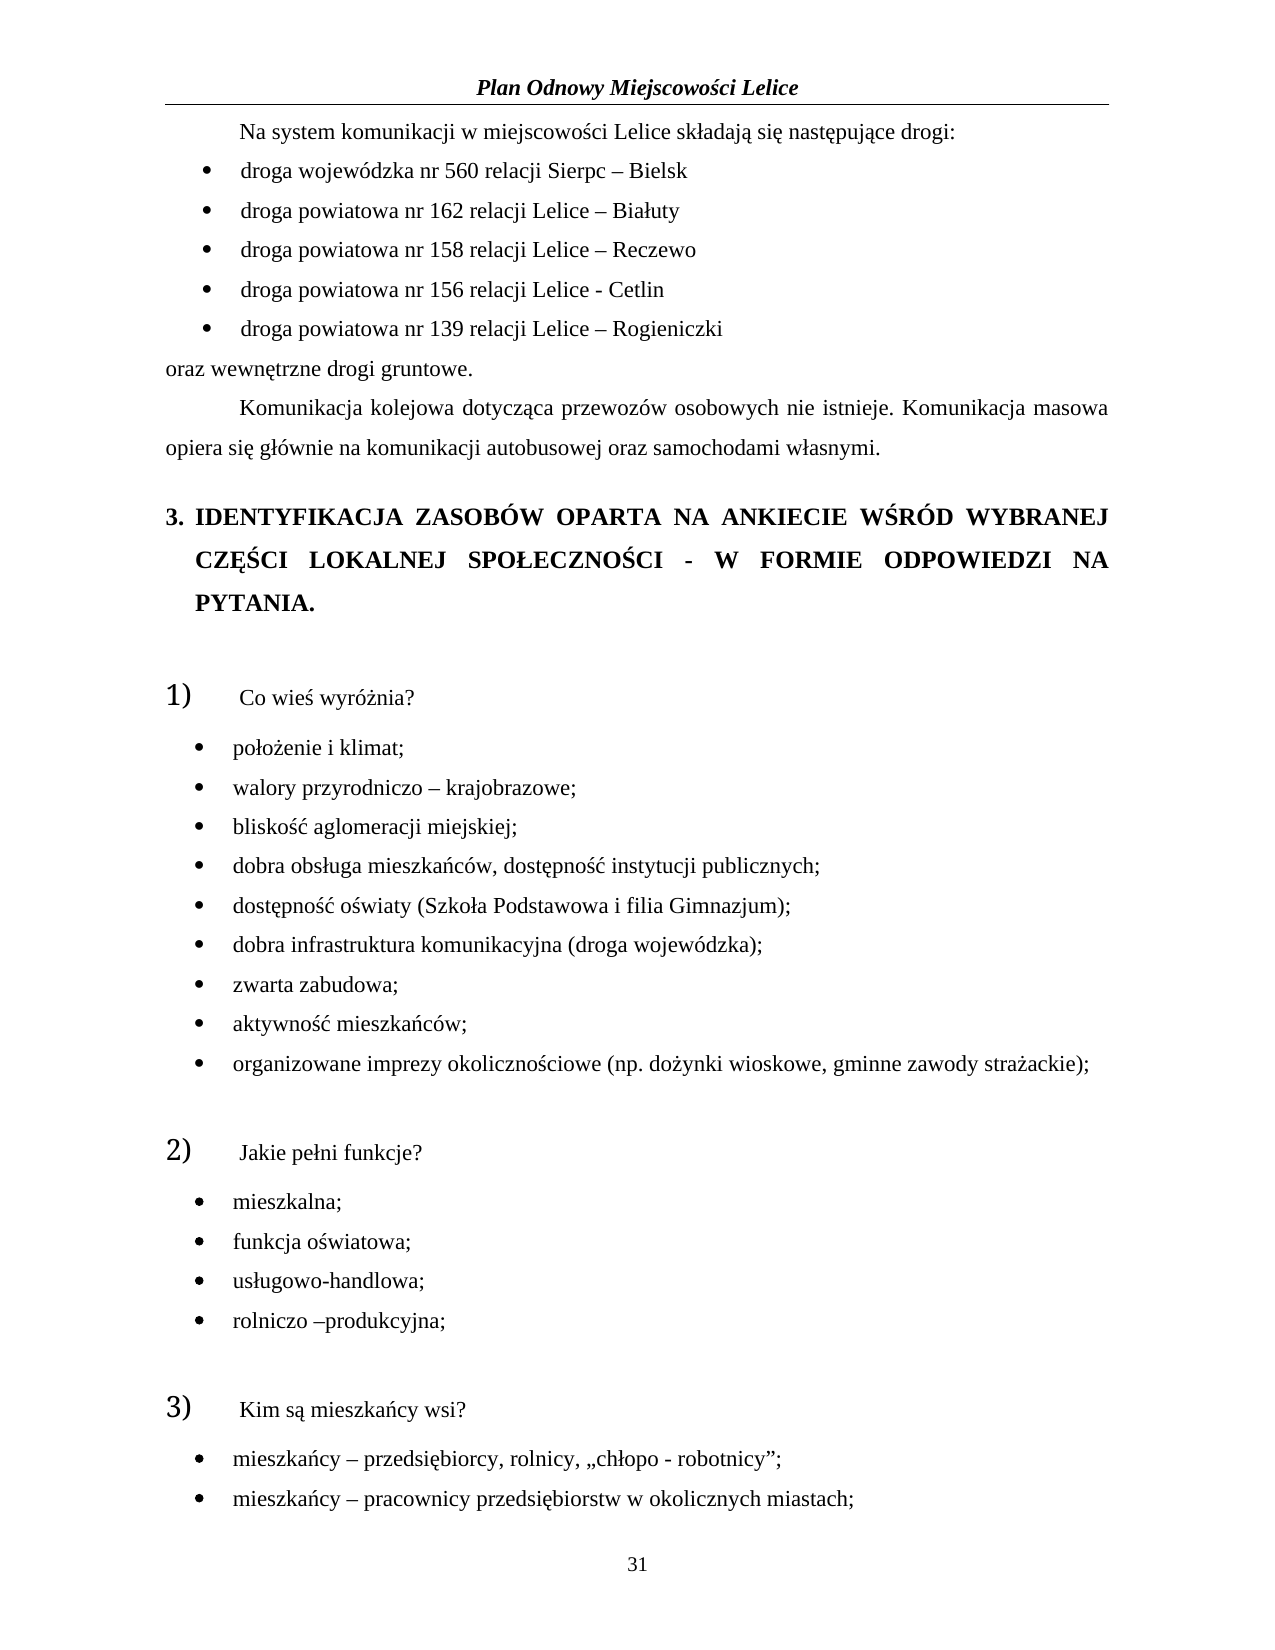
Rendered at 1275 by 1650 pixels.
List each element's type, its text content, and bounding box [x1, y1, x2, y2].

list dostępność oświaty (Szkoła Podstawowa i filia Gimnazjum); [195, 892, 1109, 918]
list mieszkalna; [195, 1188, 1109, 1215]
list dobra infrastruktura komunikacyjna (droga wojewódzka); [195, 932, 1109, 958]
list IDENTYFIKACJA ZASOBÓW OPARTA NA ANKIECIE WŚRÓD WYBRANEJ CZĘŚCI LOKALNEJ SPOŁECZNOŚCI - W FORMIE ODPOWIEDZI NA PYTANIA. [165, 502, 1109, 617]
list zwarta zabudowa; [195, 971, 1109, 997]
text Komunikacja kolejowa dotycząca przewozów osobowych nie istnieje. Komunikacja masowa opiera się głównie na komunikacji autobusowej oraz samochodami własnymi. [165, 394, 1109, 460]
list rolniczo –produkcyjna; [195, 1307, 1109, 1333]
list organizowane imprezy okolicznościowe (np. dożynki wioskowe, gminne zawody strażackie); [195, 1050, 1109, 1076]
list droga powiatowa nr 139 relacji Lelice – Rogieniczki [203, 316, 1109, 342]
text oraz wewnętrzne drogi gruntowe. [165, 355, 1109, 381]
list bliskość aglomeracji miejskiej; [195, 813, 1109, 839]
list Co wieś wyróżnia? [165, 675, 1109, 714]
list mieszkańcy – przedsiębiorcy, rolnicy, „chłopo - robotnicy”; [195, 1445, 1109, 1472]
list mieszkańcy – pracownicy przedsiębiorstw w okolicznych miastach; [195, 1485, 1109, 1511]
list walory przyrodniczo – krajobrazowe; [195, 774, 1109, 800]
text Na system komunikacji w miejscowości Lelice składają się następujące drogi: [165, 118, 1109, 144]
list Kim są mieszkańcy wsi? [165, 1386, 1109, 1426]
list dobra obsługa mieszkańców, dostępność instytucji publicznych; [195, 853, 1109, 879]
list droga wojewódzka nr 560 relacji Sierpc – Bielsk [203, 158, 1109, 184]
list usługowo-handlowa; [195, 1267, 1109, 1294]
list aktywność mieszkańców; [195, 1011, 1109, 1037]
list Jakie pełni funkcje? [165, 1129, 1109, 1169]
list funkcja oświatowa; [195, 1228, 1109, 1254]
list droga powiatowa nr 162 relacji Lelice – Białuty [203, 197, 1109, 223]
list droga powiatowa nr 156 relacji Lelice - Cetlin [203, 276, 1109, 302]
list droga powiatowa nr 158 relacji Lelice – Reczewo [203, 237, 1109, 263]
list położenie i klimat; [195, 734, 1109, 761]
